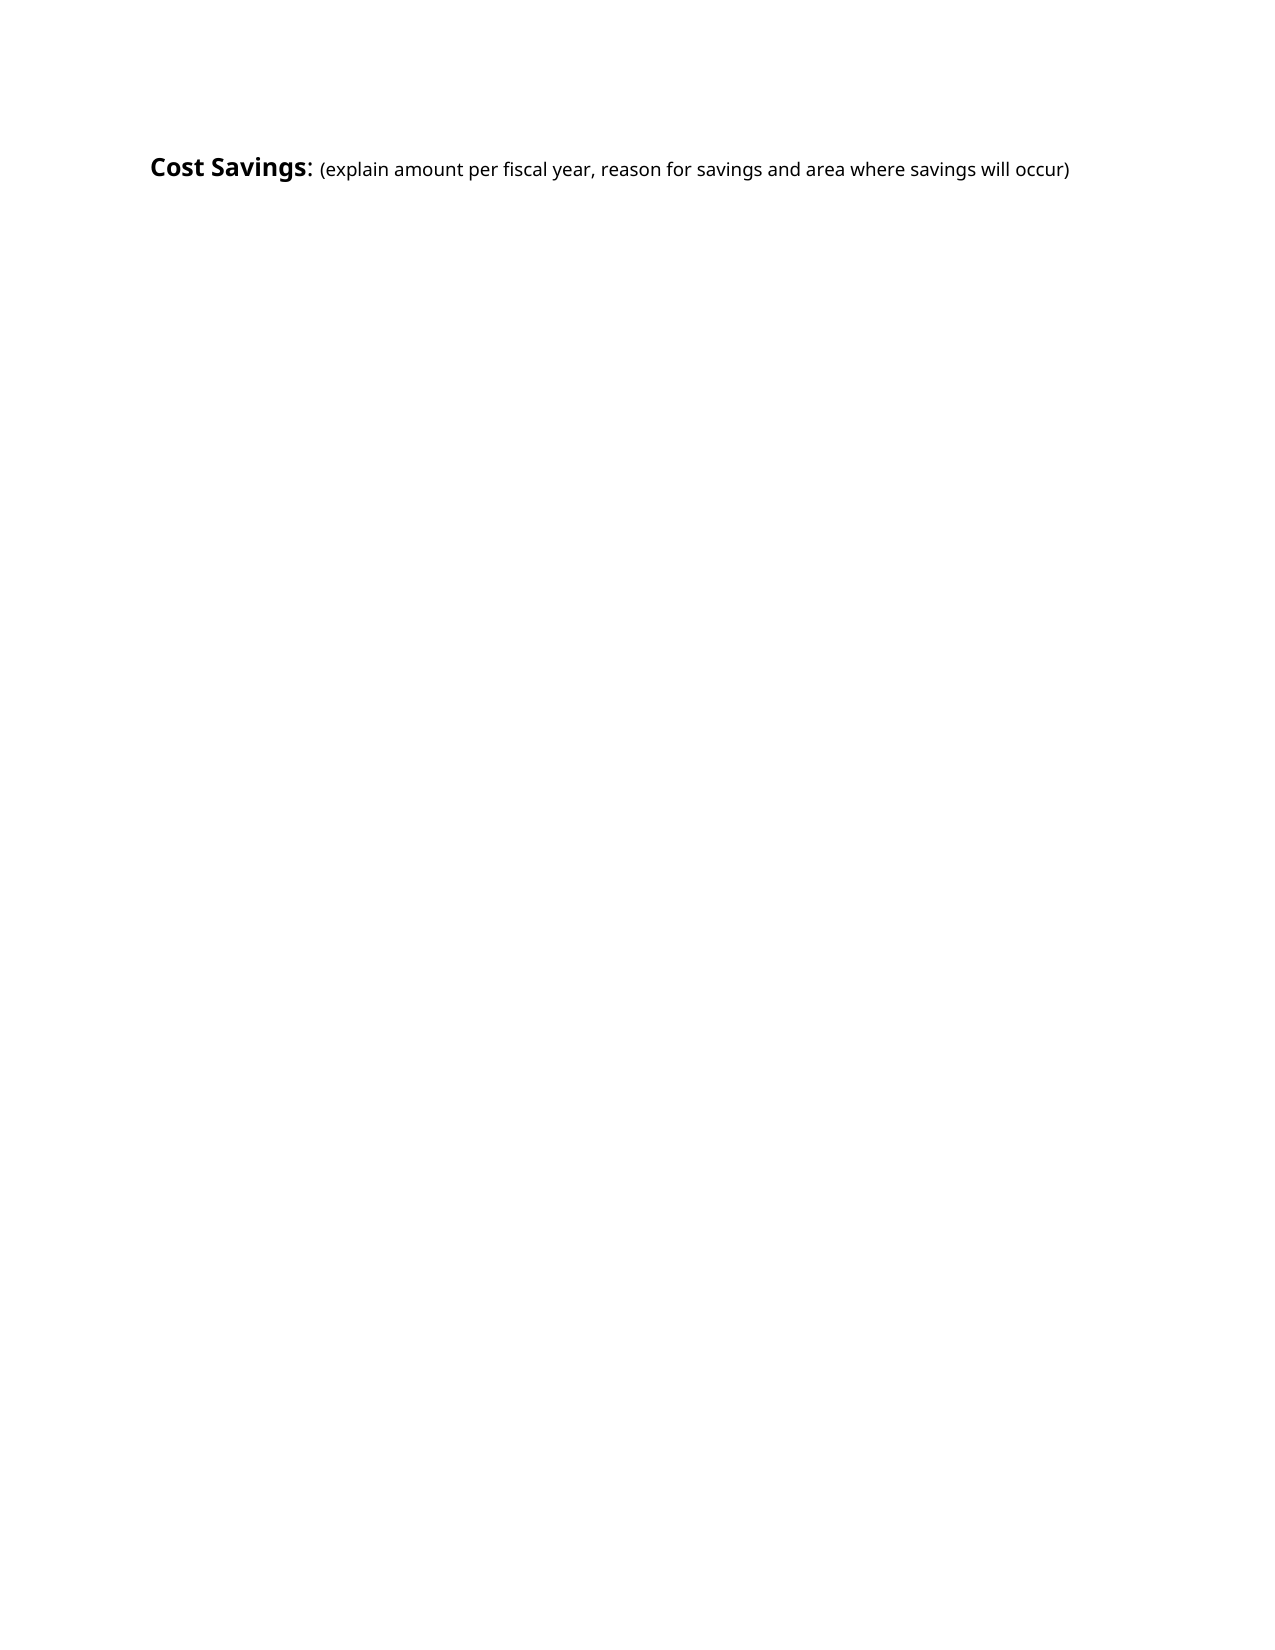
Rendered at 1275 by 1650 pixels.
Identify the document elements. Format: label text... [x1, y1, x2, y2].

text Cost Savings: (explain amount per fiscal year, reason for savings and area where savings will occur) [150, 150, 1125, 184]
